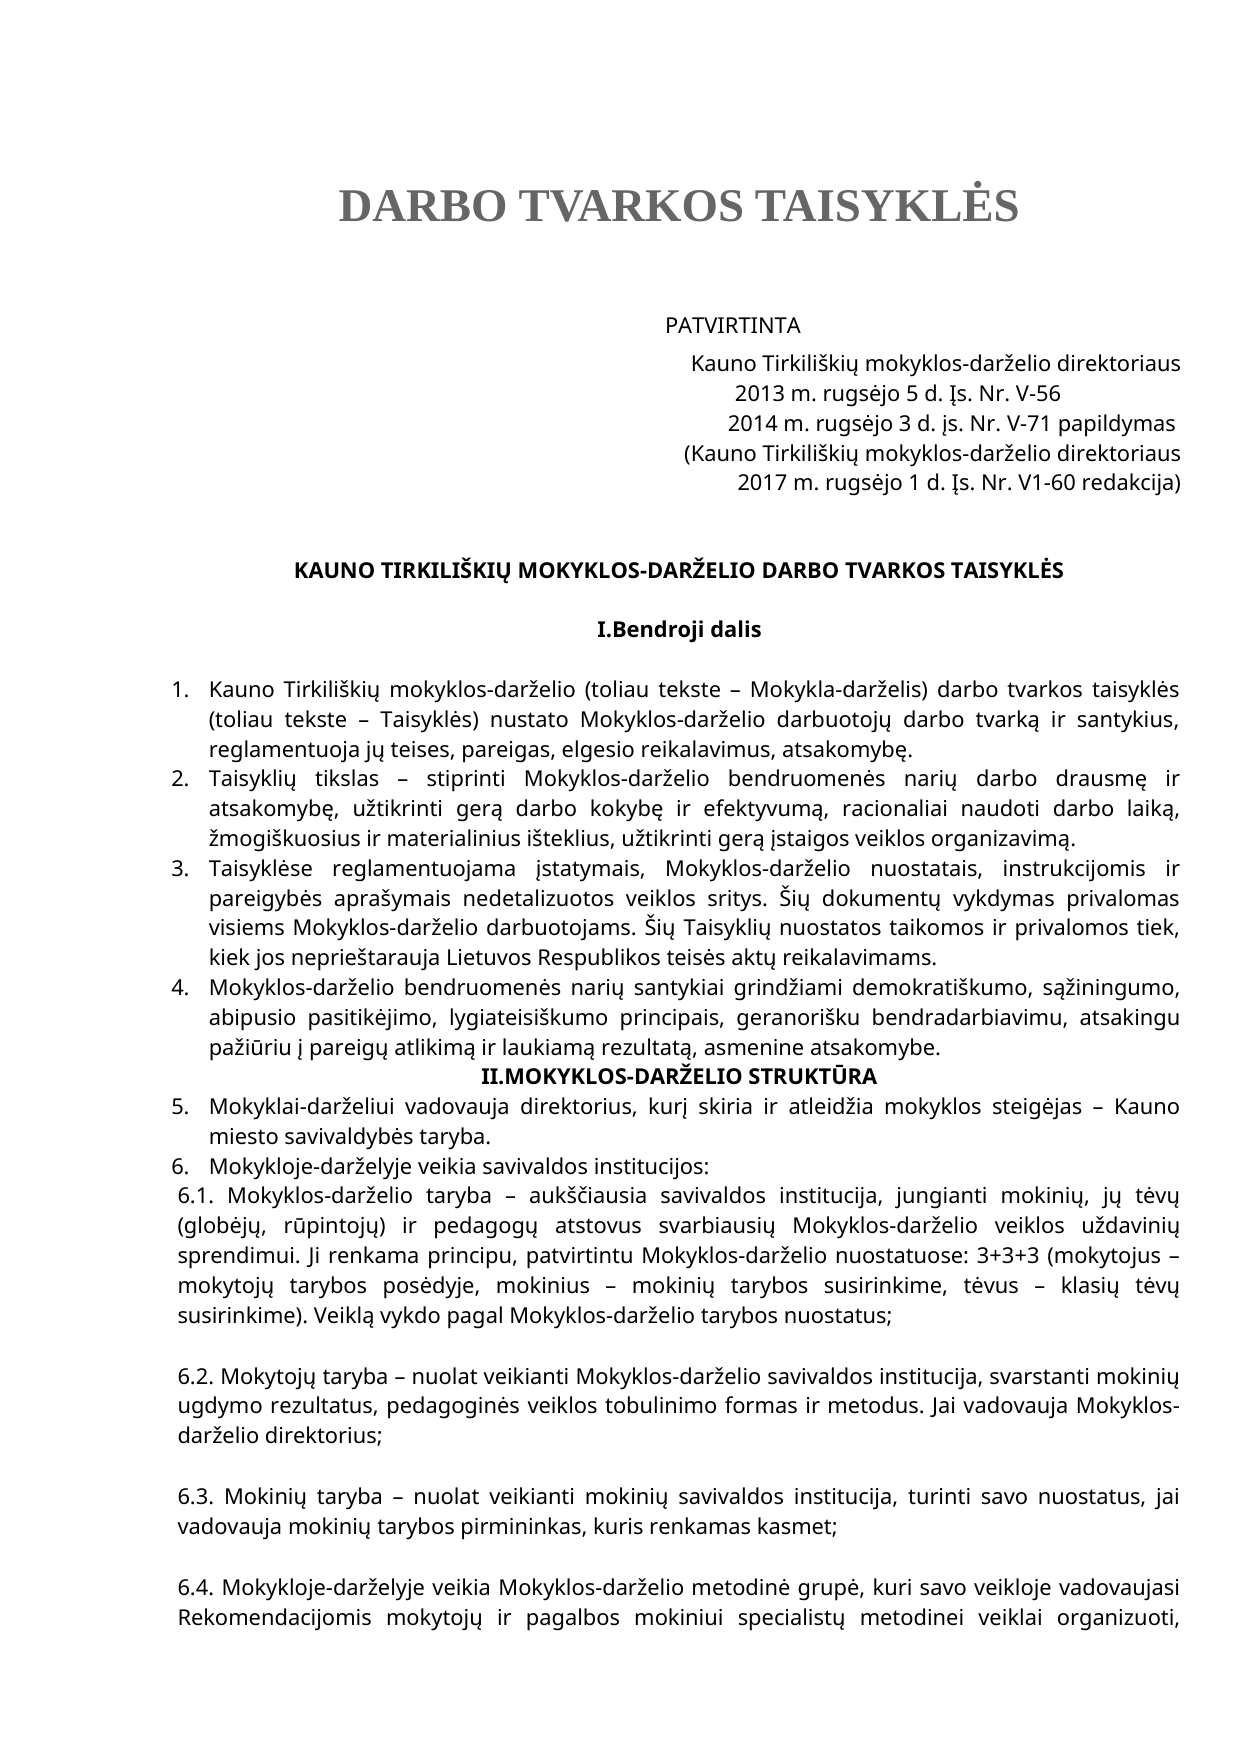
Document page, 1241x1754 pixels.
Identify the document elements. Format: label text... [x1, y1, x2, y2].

list Mokyklos-darželio bendruomenės narių santykiai grindžiami demokratiškumo, sąžiningumo, abipusio pasitikėjimo, lygiateisiškumo principais, geranorišku bendradarbiavimu, atsakingu pažiūriu į pareigų atlikimą ir laukiamą rezultatą, asmenine atsakomybe. [171, 972, 1181, 1061]
text KAUNO TIRKILIŠKIŲ MOKYKLOS-DARŽELIO DARBO TVARKOS TAISYKLĖS [177, 555, 1181, 585]
list Mokykloje-darželyje veikia savivaldos institucijos: [171, 1151, 1181, 1181]
list Mokyklai-darželiui vadovauja direktorius, kurį skiria ir atleidžia mokyklos steigėjas – Kauno miesto savivaldybės taryba. [171, 1091, 1181, 1151]
list Kauno Tirkiliškių mokyklos-darželio (toliau tekste – Mokykla-darželis) darbo tvarkos taisyklės (toliau tekste – Taisyklės) nustato Mokyklos-darželio darbuotojų darbo tvarką ir santykius, reglamentuoja jų teises, pareigas, elgesio reikalavimus, atsakomybę. [171, 674, 1181, 763]
text 6.1. Mokyklos-darželio taryba – aukščiausia savivaldos institucija, jungianti mokinių, jų tėvų (globėjų, rūpintojų) ir pedagogų atstovus svarbiausių Mokyklos-darželio veiklos uždavinių sprendimui. Ji renkama principu, patvirtintu Mokyklos-darželio nuostatuose: 3+3+3 (mokytojus – mokytojų tarybos posėdyje, mokinius – mokinių tarybos susirinkime, tėvus – klasių tėvų susirinkime). Veiklą vykdo pagal Mokyklos-darželio tarybos nuostatus; [177, 1181, 1181, 1329]
text 2013 m. rugsėjo 5 d. Įs. Nr. V-56 [177, 378, 1181, 408]
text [177, 1572, 1181, 1632]
text Kauno Tirkiliškių mokyklos-darželio direktoriaus [177, 348, 1181, 378]
text 6.3. Mokinių taryba – nuolat veikianti mokinių savivaldos institucija, turinti savo nuostatus, jai vadovauja mokinių tarybos pirmininkas, kuris renkamas kasmet; [177, 1481, 1181, 1541]
text 2014 m. rugsėjo 3 d. įs. Nr. V-71 papildymas [177, 408, 1181, 437]
text (Kauno Tirkiliškių mokyklos-darželio direktoriaus [177, 437, 1181, 467]
list Taisyklių tikslas – stiprinti Mokyklos-darželio bendruomenės narių darbo drausmę ir atsakomybę, užtikrinti gerą darbo kokybę ir efektyvumą, racionaliai naudoti darbo laiką, žmogiškuosius ir materialinius išteklius, užtikrinti gerą įstaigos veiklos organizavimą. [171, 763, 1181, 853]
text II.MOKYKLOS-DARŽELIO STRUKTŪRA [177, 1061, 1181, 1091]
text DARBO TVARKOS TAISYKLĖS [177, 177, 1181, 231]
text 2017 m. rugsėjo 1 d. Įs. Nr. V1-60 redakcija) [177, 467, 1181, 497]
list Taisyklėse reglamentuojama įstatymais, Mokyklos-darželio nuostatais, instrukcijomis ir pareigybės aprašymais nedetalizuotos veiklos sritys. Šių dokumentų vykdymas privalomas visiems Mokyklos-darželio darbuotojams. Šių Taisyklių nuostatos taikomos ir privalomos tiek, kiek jos neprieštarauja Lietuvos Respublikos teisės aktų reikalavimams. [171, 853, 1181, 972]
text 6.2. Mokytojų taryba – nuolat veikianti Mokyklos-darželio savivaldos institucija, svarstanti mokinių ugdymo rezultatus, pedagoginės veiklos tobulinimo formas ir metodus. Jai vadovauja Mokyklos-darželio direktorius; [177, 1361, 1181, 1450]
text PATVIRTINTA [177, 311, 1181, 340]
text I.Bendroji dalis [177, 614, 1181, 644]
